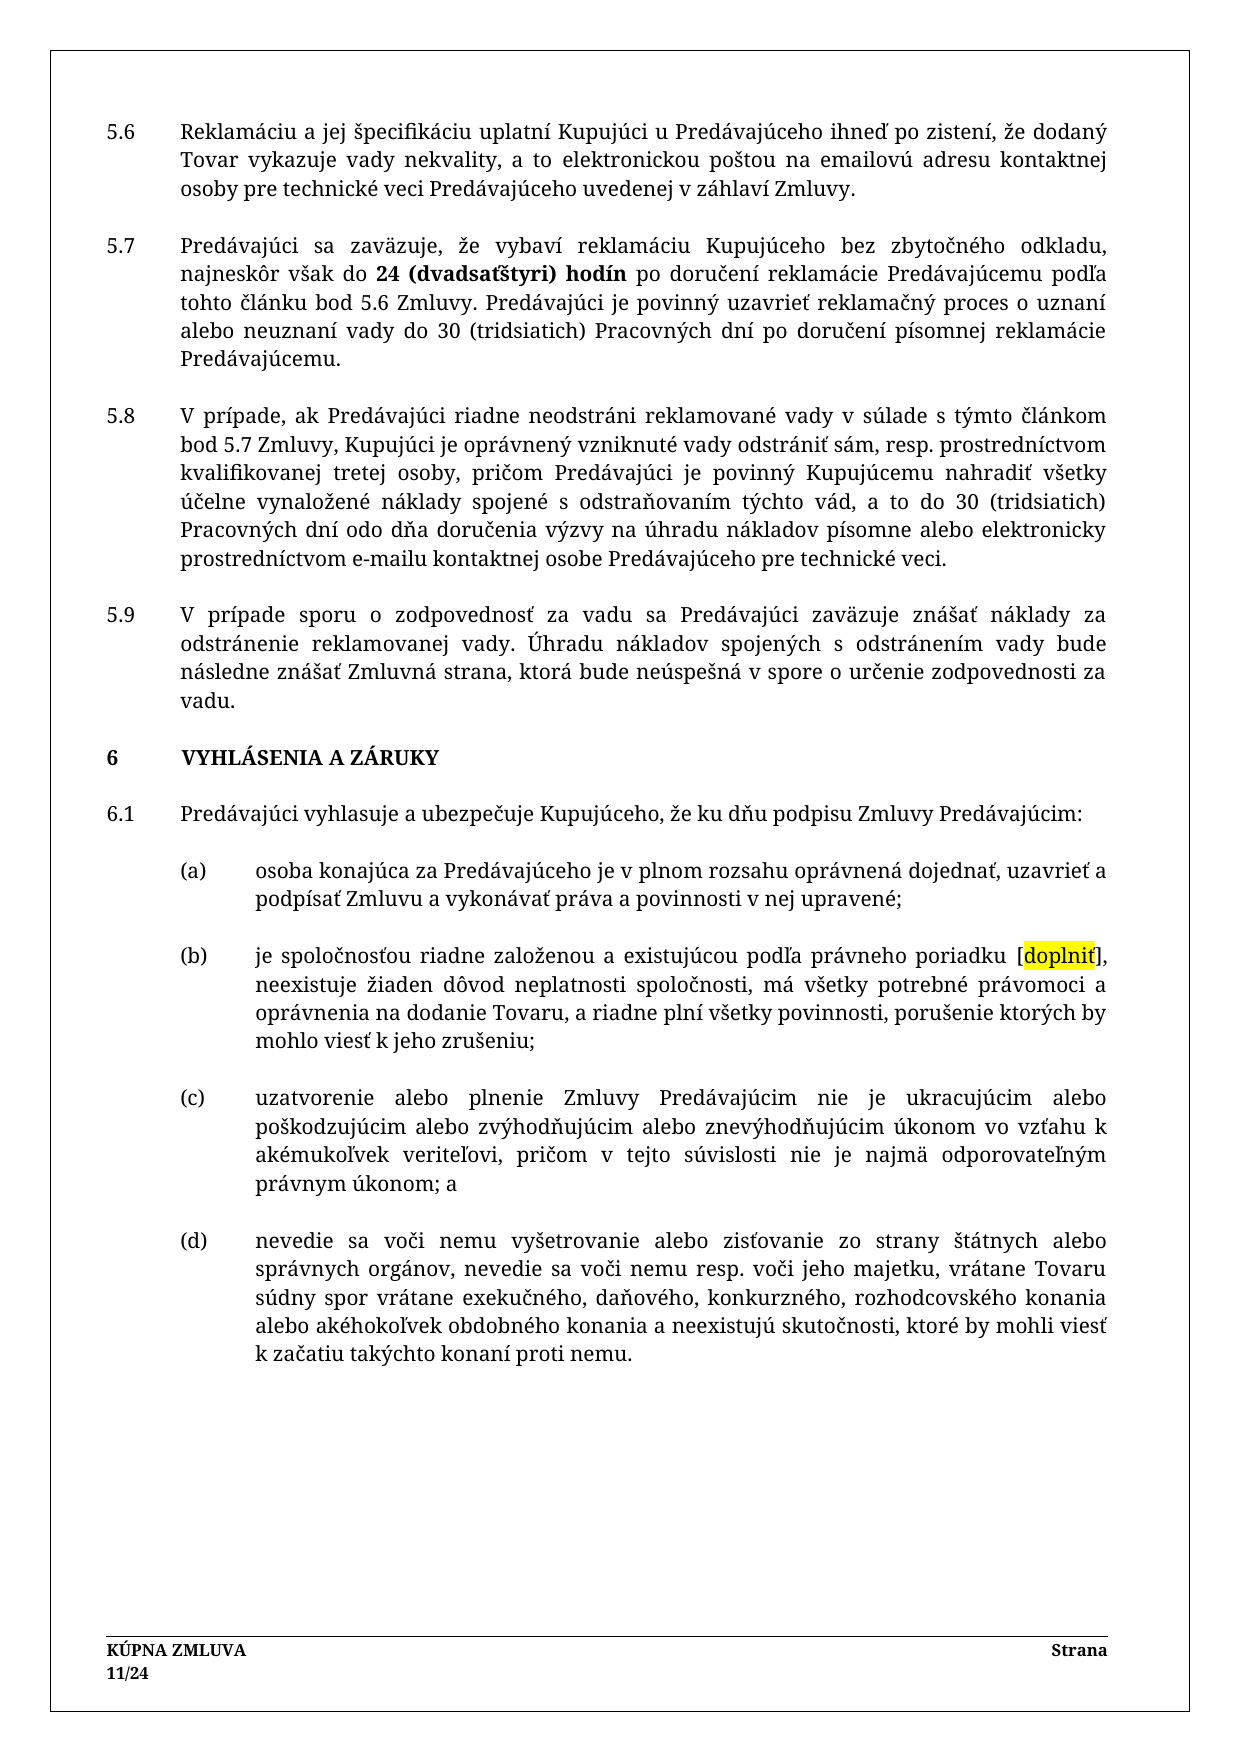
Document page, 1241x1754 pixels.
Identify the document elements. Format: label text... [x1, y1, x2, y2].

list VYHLÁSENIA A ZÁRUKY [106, 743, 1108, 771]
list uzatvorenie alebo plnenie Zmluvy Predávajúcim nie je ukracujúcim alebo poškodzujúcim alebo zvýhodňujúcim alebo znevýhodňujúcim úkonom vo vzťahu k akémukoľvek veriteľovi, pričom v tejto súvislosti nie je najmä odporovateľným právnym úkonom; a [180, 1083, 1108, 1197]
list nevedie sa voči nemu vyšetrovanie alebo zisťovanie zo strany štátnych alebo správnych orgánov, nevedie sa voči nemu resp. voči jeho majetku, vrátane Tovaru súdny spor vrátane exekučného, daňového, konkurzného, rozhodcovského konania alebo akéhokoľvek obdobného konania a neexistujú skutočnosti, ktoré by mohli viesť k začatiu takýchto konaní proti nemu. [180, 1226, 1108, 1368]
list V prípade, ak Predávajúci riadne neodstráni reklamované vady v súlade s týmto článkom bod 5.7 Zmluvy, Kupujúci je oprávnený vzniknuté vady odstrániť sám, resp. prostredníctvom kvalifikovanej tretej osoby, pričom Predávajúci je povinný Kupujúcemu nahradiť všetky účelne vynaložené náklady spojené s odstraňovaním týchto vád, a to do 30 (tridsiatich) Pracovných dní odo dňa doručenia výzvy na úhradu nákladov písomne alebo elektronicky prostredníctvom e-mailu kontaktnej osobe Predávajúceho pre technické veci. [106, 401, 1108, 572]
list je spoločnosťou riadne založenou a existujúcou podľa právneho poriadku [doplniť], neexistuje žiaden dôvod neplatnosti spoločnosti, má všetky potrebné právomoci a oprávnenia na dodanie Tovaru, a riadne plní všetky povinnosti, porušenie ktorých by mohlo viesť k jeho zrušeniu; [180, 941, 1108, 1055]
list osoba konajúca za Predávajúceho je v plnom rozsahu oprávnená dojednať, uzavrieť a podpísať Zmluvu a vykonávať práva a povinnosti v nej upravené; [180, 856, 1108, 913]
list Predávajúci vyhlasuje a ubezpečuje Kupujúceho, že ku dňu podpisu Zmluvy Predávajúcim: [106, 799, 1108, 828]
list V prípade sporu o zodpovednosť za vadu sa Predávajúci zaväzuje znášať náklady za odstránenie reklamovanej vady. Úhradu nákladov spojených s odstránením vady bude následne znášať Zmluvná strana, ktorá bude neúspešná v spore o určenie zodpovednosti za vadu. [106, 601, 1108, 714]
list Reklamáciu a jej špecifikáciu uplatní Kupujúci u Predávajúceho ihneď po zistení, že dodaný Tovar vykazuje vady nekvality, a to elektronickou poštou na emailovú adresu kontaktnej osoby pre technické veci Predávajúceho uvedenej v záhlaví Zmluvy. [106, 117, 1108, 202]
list Predávajúci sa zaväzuje, že vybaví reklamáciu Kupujúceho bez zbytočného odkladu, najneskôr však do 24 (dvadsaťštyri) hodín po doručení reklamácie Predávajúcemu podľa tohto článku bod 5.6 Zmluvy. Predávajúci je povinný uzavrieť reklamačný proces o uznaní alebo neuznaní vady do 30 (tridsiatich) Pracovných dní po doručení písomnej reklamácie Predávajúcemu. [106, 231, 1108, 373]
